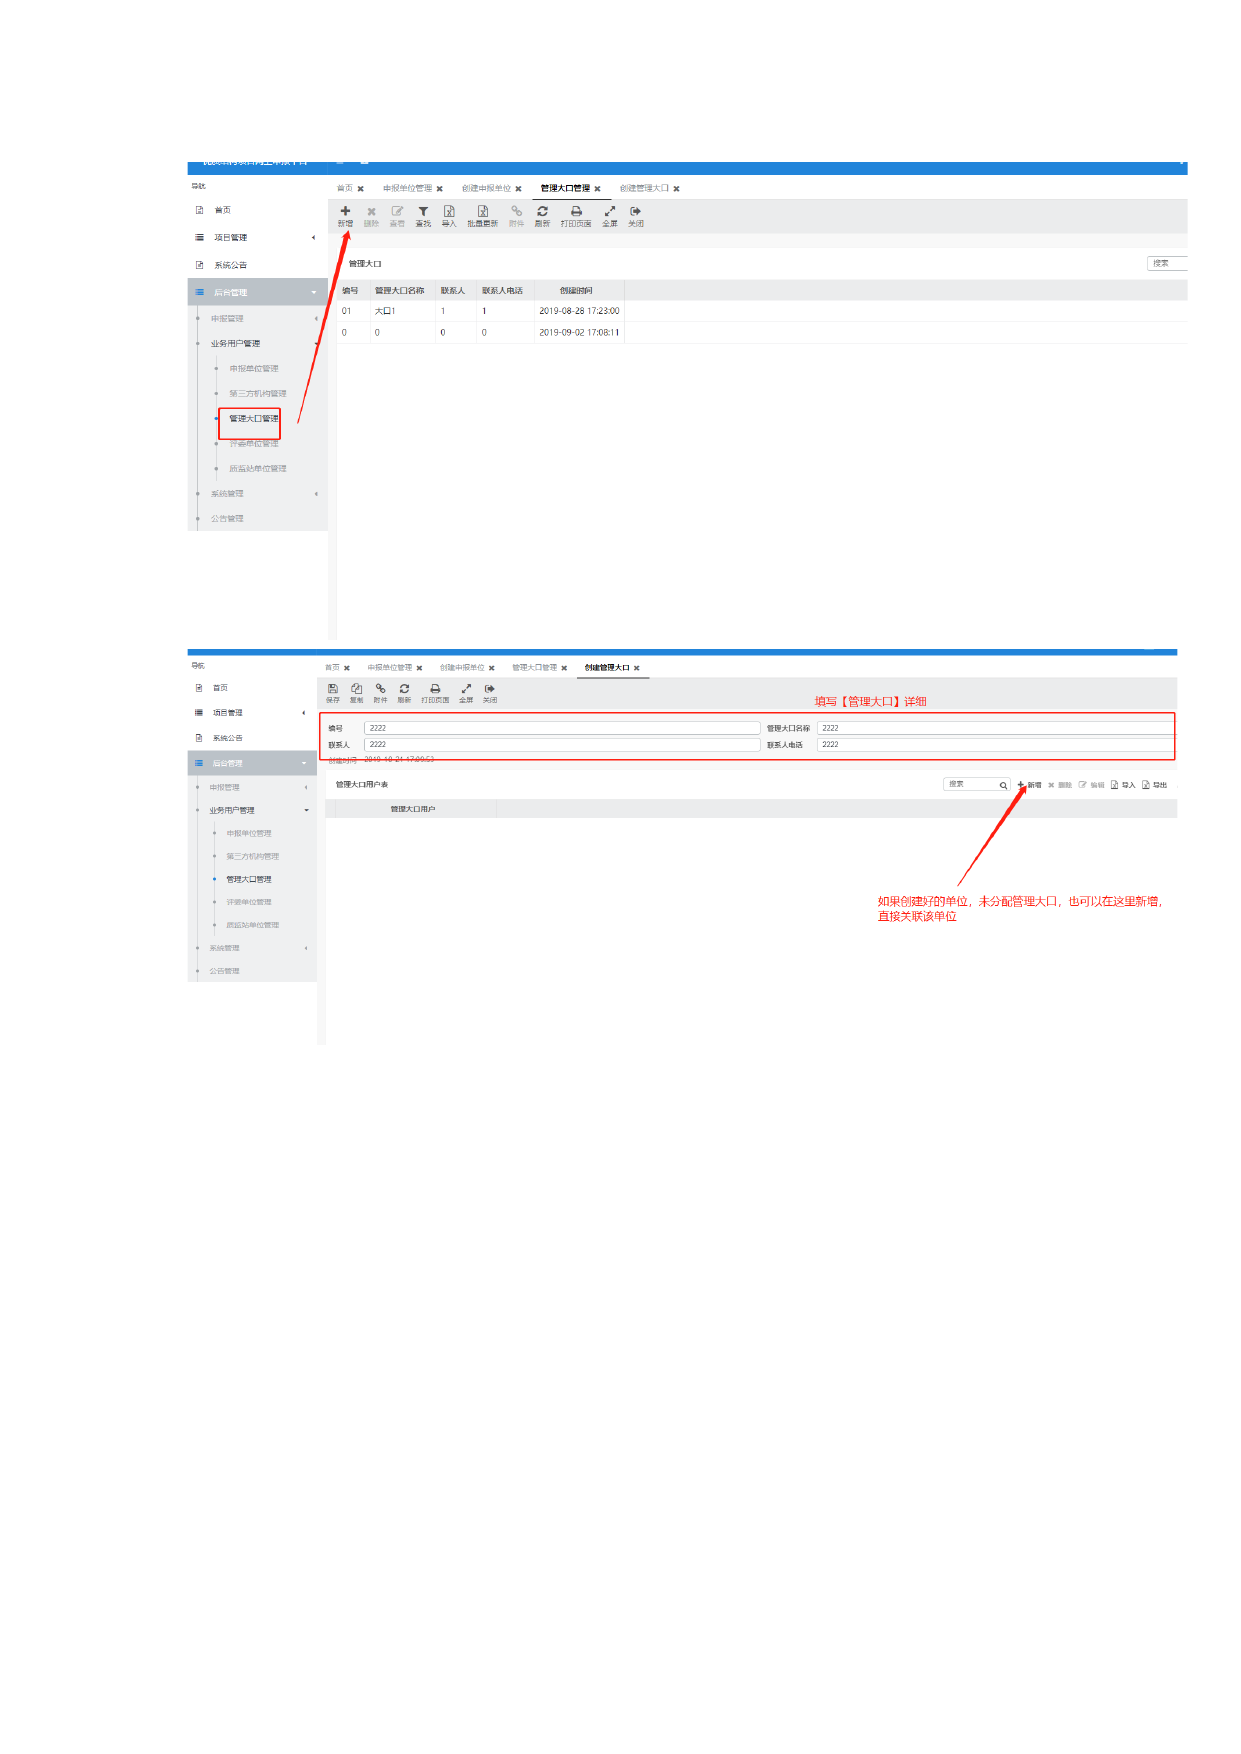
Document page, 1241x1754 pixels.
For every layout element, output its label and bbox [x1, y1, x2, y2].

picture [187, 649, 1178, 1045]
picture [187, 162, 1188, 640]
